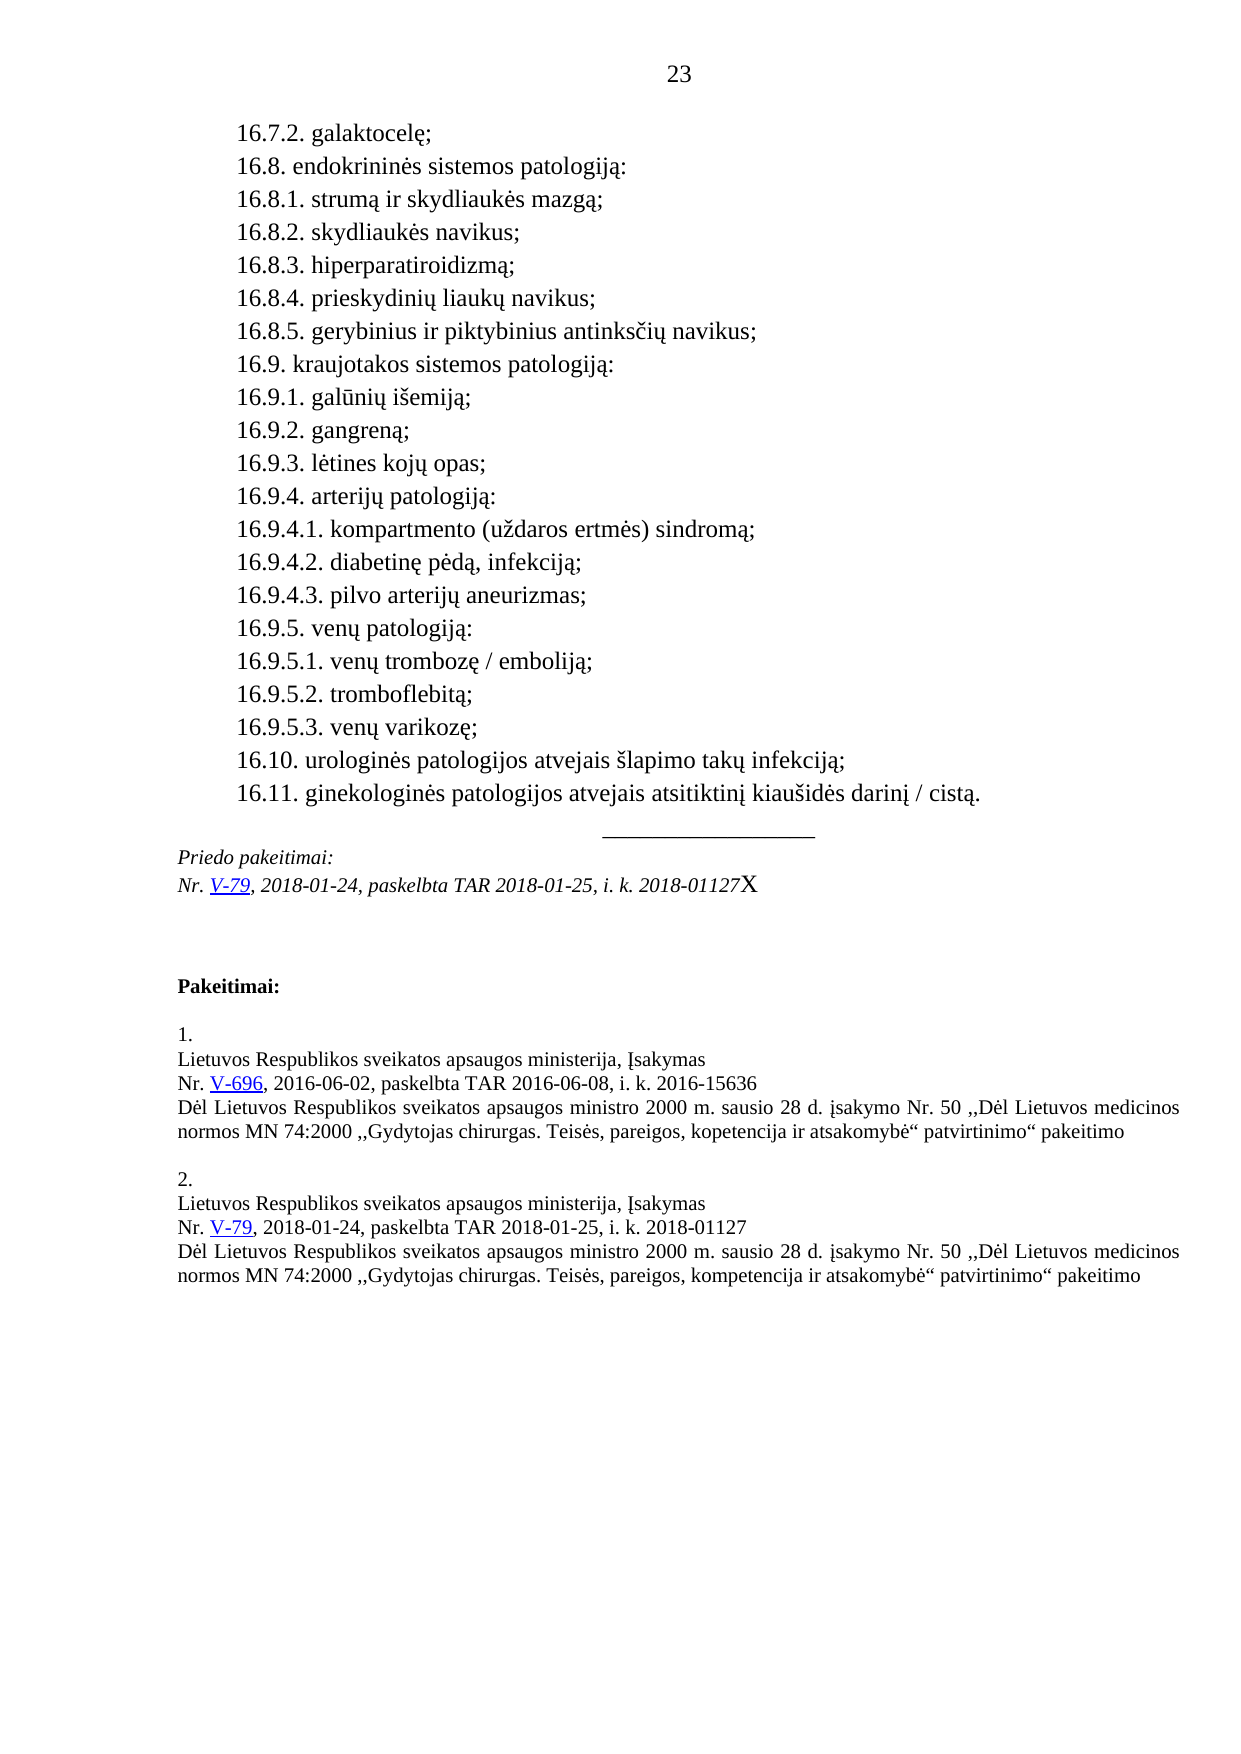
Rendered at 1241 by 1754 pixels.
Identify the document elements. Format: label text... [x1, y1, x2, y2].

text Lietuvos Respublikos sveikatos apsaugos ministerija, Įsakymas [177, 1046, 1181, 1071]
text 2. [177, 1167, 1181, 1191]
text 16.9.3. lėtines kojų opas; [177, 448, 1181, 477]
text 16.8.1. strumą ir skydliaukės mazgą; [177, 184, 1181, 213]
text 16.9.5.2. tromboflebitą; [177, 679, 1181, 708]
text 16.9.4. arterijų patologiją: [177, 481, 1181, 510]
text 16.11. ginekologinės patologijos atvejais atsitiktinį kiaušidės darinį / cistą. [177, 778, 1181, 807]
text 16.8.4. prieskydinių liaukų navikus; [177, 283, 1181, 312]
text 16.8. endokrininės sistemos patologiją: [177, 151, 1181, 180]
text 16.9.4.2. diabetinę pėdą, infekciją; [177, 547, 1181, 576]
text 16.9.5.3. venų varikozę; [177, 712, 1181, 741]
text 16.7.2. galaktocelę; [177, 118, 1181, 147]
text 16.10. urologinės patologijos atvejais šlapimo takų infekciją; [177, 746, 1181, 774]
text 16.8.2. skydliaukės navikus; [177, 217, 1181, 246]
text 16.9.5. venų patologiją: [177, 613, 1181, 642]
text Lietuvos Respublikos sveikatos apsaugos ministerija, Įsakymas [177, 1191, 1181, 1215]
text 16.8.3. hiperparatiroidizmą; [177, 250, 1181, 279]
text Pakeitimai: [177, 974, 1181, 998]
text 16.8.5. gerybinius ir piktybinius antinksčių navikus; [177, 316, 1181, 345]
text 1. [177, 1022, 1181, 1046]
text Nr. , 2016-06-02, paskelbta TAR 2016-06-08, i. k. 2016-15636 [177, 1071, 1181, 1094]
text 16.9.2. gangreną; [177, 415, 1181, 444]
text Dėl Lietuvos Respublikos sveikatos apsaugos ministro 2000 m. sausio 28 d. įsakymo Nr. 50 ,,Dėl Lietuvos medicinos normos MN 74:2000 ,,Gydytojas chirurgas. Teisės, pareigos, kompetencija ir atsakomybė“ patvirtinimo“ pakeitimo [177, 1239, 1181, 1287]
text 16.9.4.1. kompartmento (uždaros ertmės) sindromą; [177, 514, 1181, 543]
text _________________ [177, 812, 1181, 840]
text 16.9.4.3. pilvo arterijų aneurizmas; [177, 580, 1181, 609]
text 16.9. kraujotakos sistemos patologiją: [177, 349, 1181, 378]
text Dėl Lietuvos Respublikos sveikatos apsaugos ministro 2000 m. sausio 28 d. įsakymo Nr. 50 ,,Dėl Lietuvos medicinos normos MN 74:2000 ,,Gydytojas chirurgas. Teisės, pareigos, kopetencija ir atsakomybė“ patvirtinimo“ pakeitimo [177, 1094, 1181, 1143]
text 16.9.5.1. venų trombozę / emboliją; [177, 646, 1181, 675]
text Nr. , 2018-01-24, paskelbta TAR 2018-01-25, i. k. 2018-01127 [177, 1215, 1181, 1239]
text 16.9.1. galūnių išemiją; [177, 382, 1181, 411]
